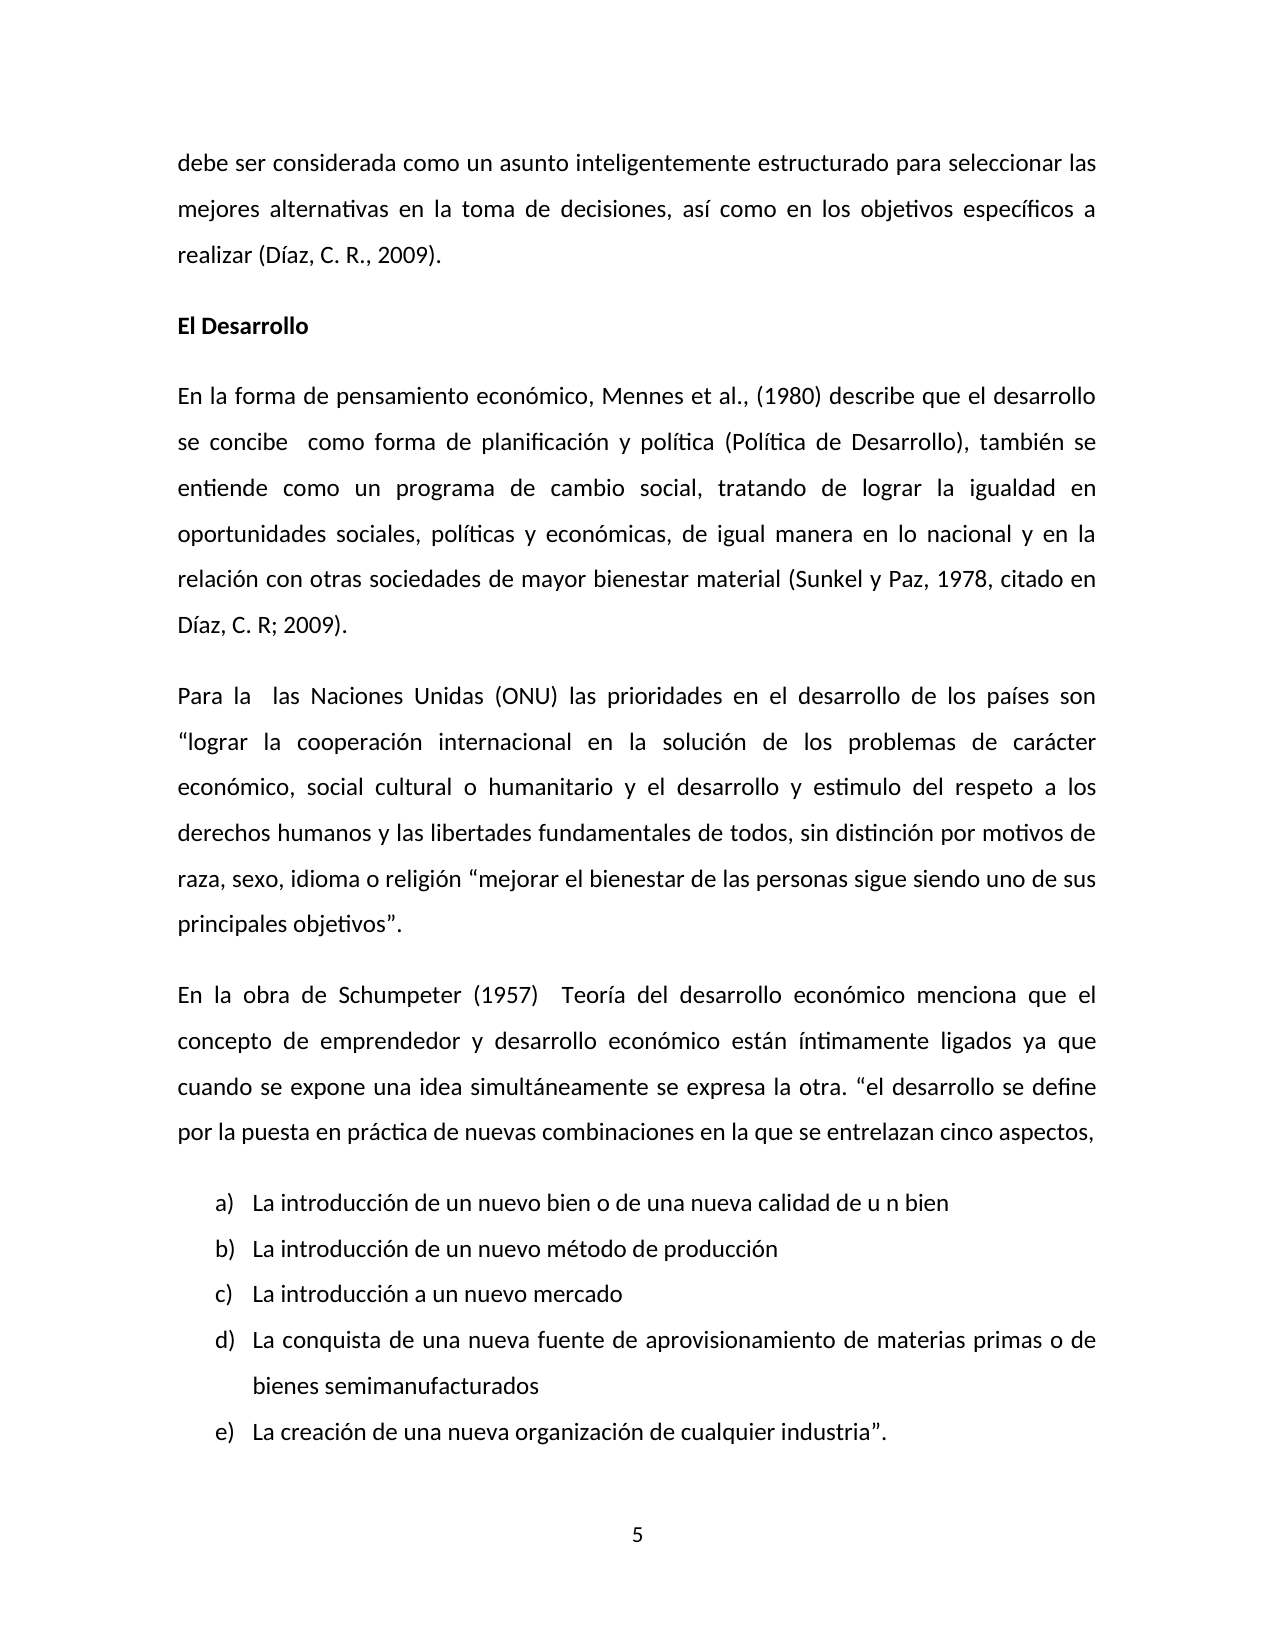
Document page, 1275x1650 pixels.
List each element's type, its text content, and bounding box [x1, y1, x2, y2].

list La conquista de una nueva fuente de aprovisionamiento de materias primas o de bienes semimanufacturados [215, 1324, 1098, 1401]
list La introducción de un nuevo bien o de una nueva calidad de u n bien [215, 1187, 1098, 1218]
list La creación de una nueva organización de cualquier industria”. [215, 1416, 1098, 1446]
text En la obra de Schumpeter (1957) Teoría del desarrollo económico menciona que el concepto de emprendedor y desarrollo económico están íntimamente ligados ya que cuando se expone una idea simultáneamente se expresa la otra. “el desarrollo se define por la puesta en práctica de nuevas combinaciones en la que se entrelazan cinco aspectos, [177, 979, 1098, 1147]
text El Desarrollo [177, 310, 1098, 340]
text En la forma de pensamiento económico, Mennes et al., (1980) describe que el desarrollo se concibe como forma de planificación y política (Política de Desarrollo), también se entiende como un programa de cambio social, tratando de lograr la igualdad en oportunidades sociales, políticas y económicas, de igual manera en lo nacional y en la relación con otras sociedades de mayor bienestar material (Sunkel y Paz, 1978, citado en Díaz, C. R; 2009). [177, 381, 1098, 640]
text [177, 148, 1098, 269]
list La introducción de un nuevo método de producción [215, 1233, 1098, 1263]
list La introducción a un nuevo mercado [215, 1279, 1098, 1309]
text Para la las Naciones Unidas (ONU) las prioridades en el desarrollo de los países son “lograr la cooperación internacional en la solución de los problemas de carácter económico, social cultural o humanitario y el desarrollo y estimulo del respeto a los derechos humanos y las libertades fundamentales de todos, sin distinción por motivos de raza, sexo, idioma o religión “mejorar el bienestar de las personas sigue siendo uno de sus principales objetivos”. [177, 680, 1098, 939]
